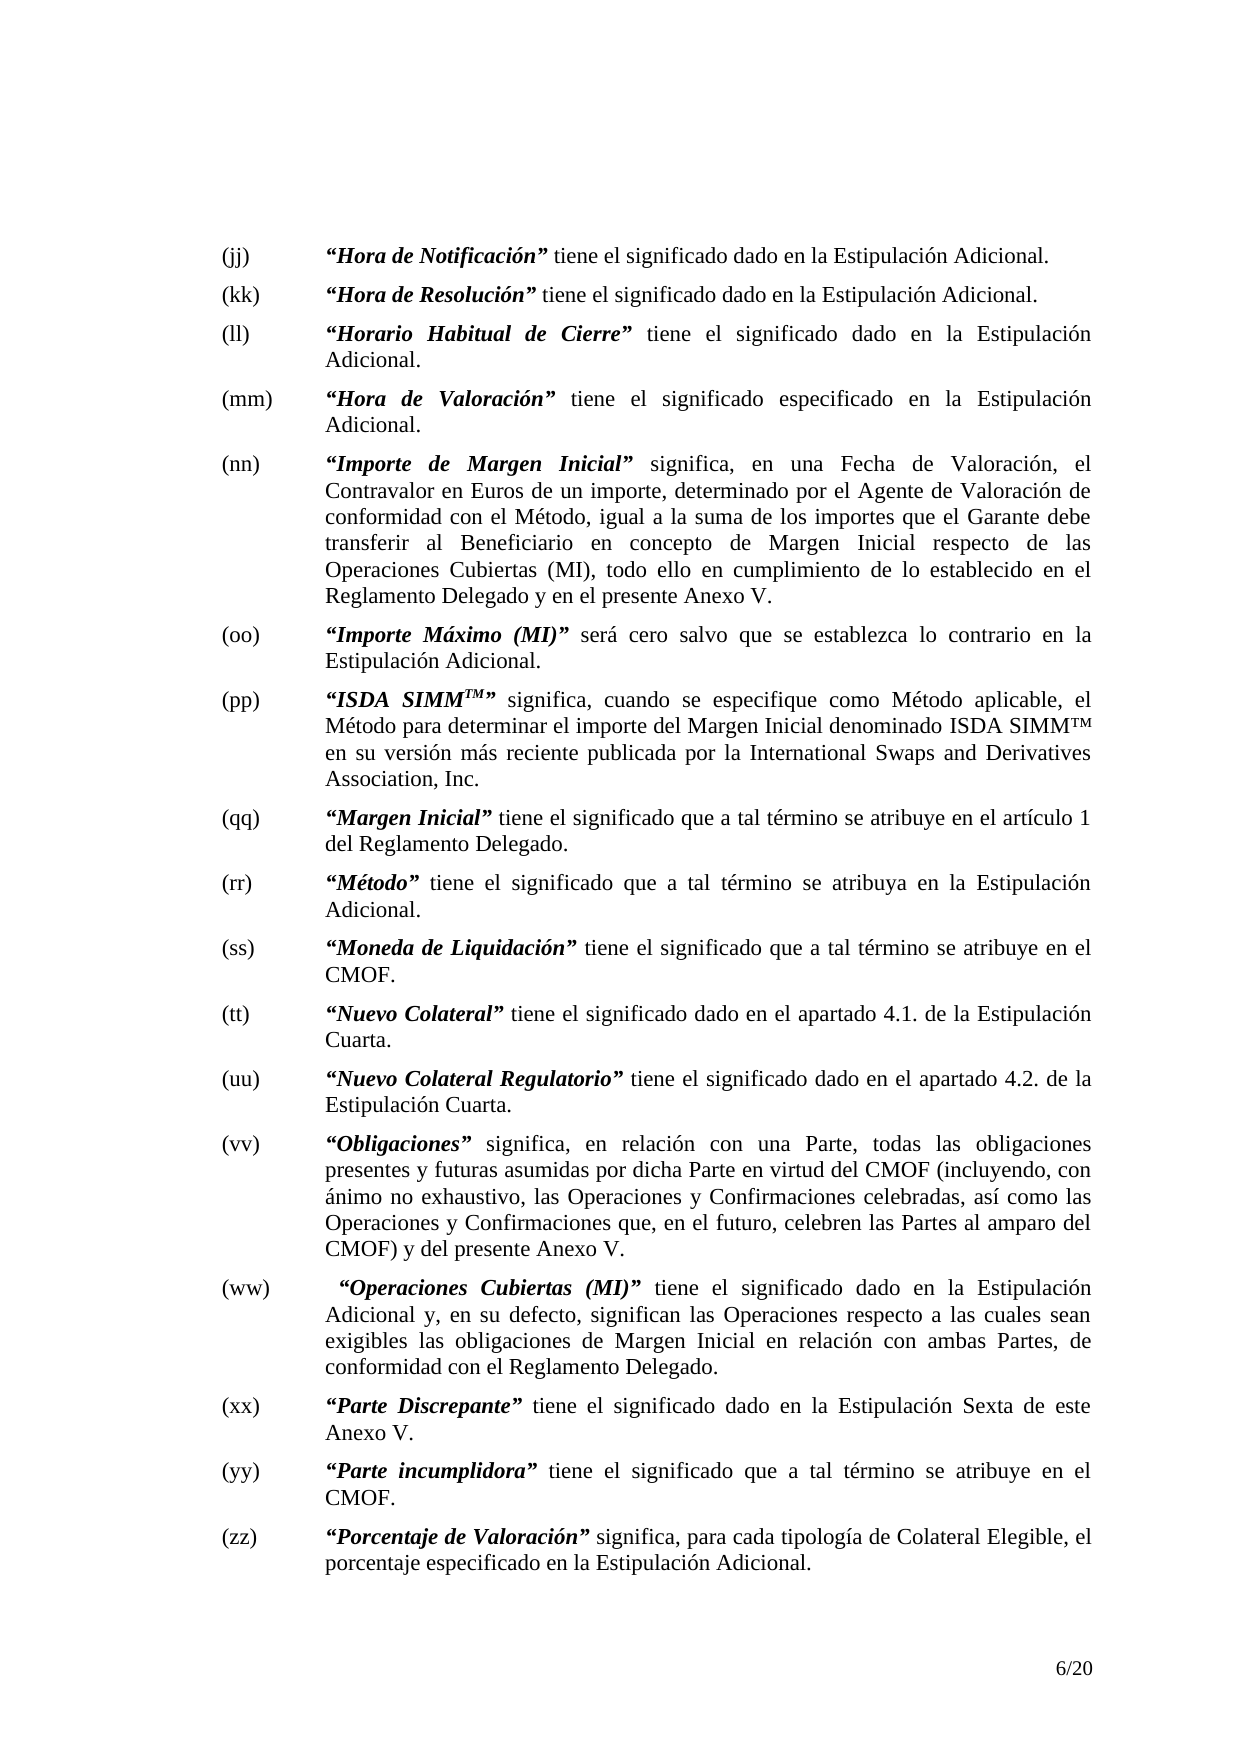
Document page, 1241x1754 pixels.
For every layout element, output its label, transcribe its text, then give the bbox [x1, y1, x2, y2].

subtitle “Moneda de Liquidación” tiene el significado que a tal término se atribuye en el CMOF. [222, 934, 1092, 987]
subtitle “Nuevo Colateral” tiene el significado dado en el apartado 4.1. de la Estipulación Cuarta. [222, 1000, 1092, 1052]
subtitle “Hora de Valoración” tiene el significado especificado en la Estipulación Adicional. [222, 385, 1092, 438]
subtitle “Parte incumplidora” tiene el significado que a tal término se atribuye en el CMOF. [222, 1457, 1092, 1510]
subtitle “Margen Inicial” tiene el significado que a tal término se atribuye en el artículo 1 del Reglamento Delegado. [222, 804, 1092, 857]
subtitle “Operaciones Cubiertas (MI)” tiene el significado dado en la Estipulación Adicional y, en su defecto, significan las Operaciones respecto a las cuales sean exigibles las obligaciones de Margen Inicial en relación con ambas Partes, de conformidad con el Reglamento Delegado. [222, 1274, 1092, 1380]
subtitle “Parte Discrepante” tiene el significado dado en la Estipulación Sexta de este Anexo V. [222, 1392, 1092, 1445]
subtitle “Nuevo Colateral Regulatorio” tiene el significado dado en el apartado 4.2. de la Estipulación Cuarta. [222, 1065, 1092, 1118]
subtitle “Hora de Notificación” tiene el significado dado en la Estipulación Adicional. [222, 242, 1092, 268]
subtitle “Importe de Margen Inicial” significa, en una Fecha de Valoración, el Contravalor en Euros de un importe, determinado por el Agente de Valoración de conformidad con el Método, igual a la suma de los importes que el Garante debe transferir al Beneficiario en concepto de Margen Inicial respecto de las Operaciones Cubiertas (MI), todo ello en cumplimiento de lo establecido en el Reglamento Delegado y en el presente Anexo V. [222, 450, 1092, 608]
subtitle “Método” tiene el significado que a tal término se atribuya en la Estipulación Adicional. [222, 869, 1092, 922]
subtitle “Hora de Resolución” tiene el significado dado en la Estipulación Adicional. [222, 281, 1092, 307]
subtitle “Obligaciones” significa, en relación con una Parte, todas las obligaciones presentes y futuras asumidas por dicha Parte en virtud del CMOF (incluyendo, con ánimo no exhaustivo, las Operaciones y Confirmaciones celebradas, así como las Operaciones y Confirmaciones que, en el futuro, celebren las Partes al amparo del CMOF) y del presente Anexo V. [222, 1130, 1092, 1262]
subtitle “Porcentaje de Valoración” significa, para cada tipología de Colateral Elegible, el porcentaje especificado en la Estipulación Adicional. [222, 1523, 1092, 1575]
subtitle “ISDA SIMMTM” significa, cuando se especifique como Método aplicable, el Método para determinar el importe del Margen Inicial denominado ISDA SIMM™ en su versión más reciente publicada por la International Swaps and Derivatives Association, Inc. [222, 686, 1092, 792]
subtitle “Horario Habitual de Cierre” tiene el significado dado en la Estipulación Adicional. [222, 320, 1092, 373]
subtitle “Importe Máximo (MI)” será cero salvo que se establezca lo contrario en la Estipulación Adicional. [222, 621, 1092, 674]
